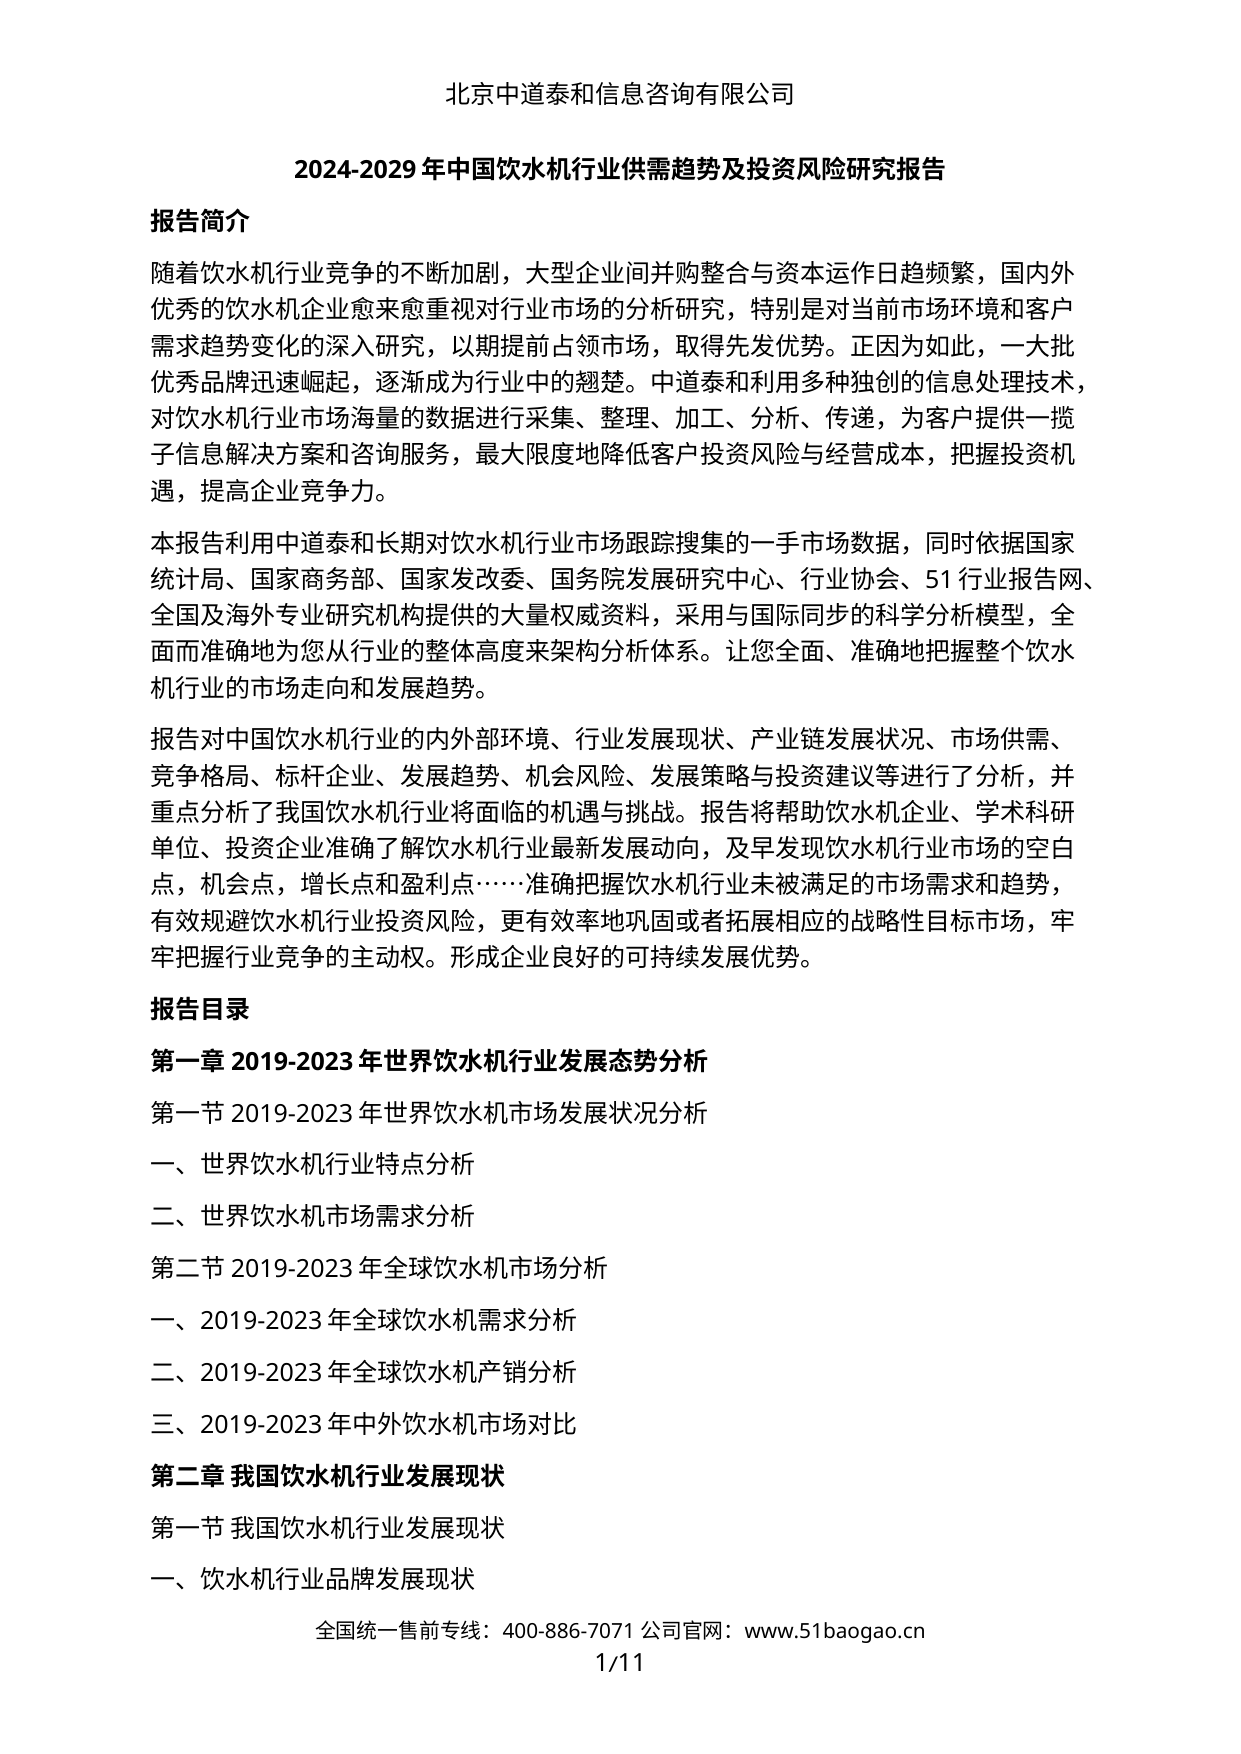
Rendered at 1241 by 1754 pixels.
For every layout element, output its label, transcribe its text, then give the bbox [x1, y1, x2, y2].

text 2024-2029年中国饮水机行业供需趋势及投资风险研究报告 [150, 150, 1090, 186]
text 二、2019-2023年全球饮水机产销分析 [150, 1352, 1090, 1389]
text 一、世界饮水机行业特点分析 [150, 1145, 1090, 1181]
text 第一节 我国饮水机行业发展现状 [150, 1508, 1090, 1544]
text 第二章 我国饮水机行业发展现状 [150, 1456, 1090, 1492]
text 本报告利用中道泰和长期对饮水机行业市场跟踪搜集的一手市场数据，同时依据国家统计局、国家商务部、国家发改委、国务院发展研究中心、行业协会、51行业报告网、全国及海外专业研究机构提供的大量权威资料，采用与国际同步的科学分析模型，全面而准确地为您从行业的整体高度来架构分析体系。让您全面、准确地把握整个饮水机行业的市场走向和发展趋势。 [150, 523, 1090, 704]
text 一、2019-2023年全球饮水机需求分析 [150, 1301, 1090, 1337]
text 第二节 2019-2023年全球饮水机市场分析 [150, 1249, 1090, 1285]
text 三、2019-2023年中外饮水机市场对比 [150, 1404, 1090, 1441]
text 二、世界饮水机市场需求分析 [150, 1197, 1090, 1233]
text 一、饮水机行业品牌发展现状 [150, 1560, 1090, 1596]
text 报告简介 [150, 202, 1090, 238]
text 随着饮水机行业竞争的不断加剧，大型企业间并购整合与资本运作日趋频繁，国内外优秀的饮水机企业愈来愈重视对行业市场的分析研究，特别是对当前市场环境和客户需求趋势变化的深入研究，以期提前占领市场，取得先发优势。正因为如此，一大批优秀品牌迅速崛起，逐渐成为行业中的翘楚。中道泰和利用多种独创的信息处理技术，对饮水机行业市场海量的数据进行采集、整理、加工、分析、传递，为客户提供一揽子信息解决方案和咨询服务，最大限度地降低客户投资风险与经营成本，把握投资机遇，提高企业竞争力。 [150, 254, 1090, 507]
text 第一节 2019-2023年世界饮水机市场发展状况分析 [150, 1093, 1090, 1129]
text 第一章 2019-2023年世界饮水机行业发展态势分析 [150, 1041, 1090, 1077]
text 报告对中国饮水机行业的内外部环境、行业发展现状、产业链发展状况、市场供需、竞争格局、标杆企业、发展趋势、机会风险、发展策略与投资建议等进行了分析，并重点分析了我国饮水机行业将面临的机遇与挑战。报告将帮助饮水机企业、学术科研单位、投资企业准确了解饮水机行业最新发展动向，及早发现饮水机行业市场的空白点，机会点，增长点和盈利点……准确把握饮水机行业未被满足的市场需求和趋势，有效规避饮水机行业投资风险，更有效率地巩固或者拓展相应的战略性目标市场，牢牢把握行业竞争的主动权。形成企业良好的可持续发展优势。 [150, 720, 1090, 974]
text 报告目录 [150, 989, 1090, 1026]
